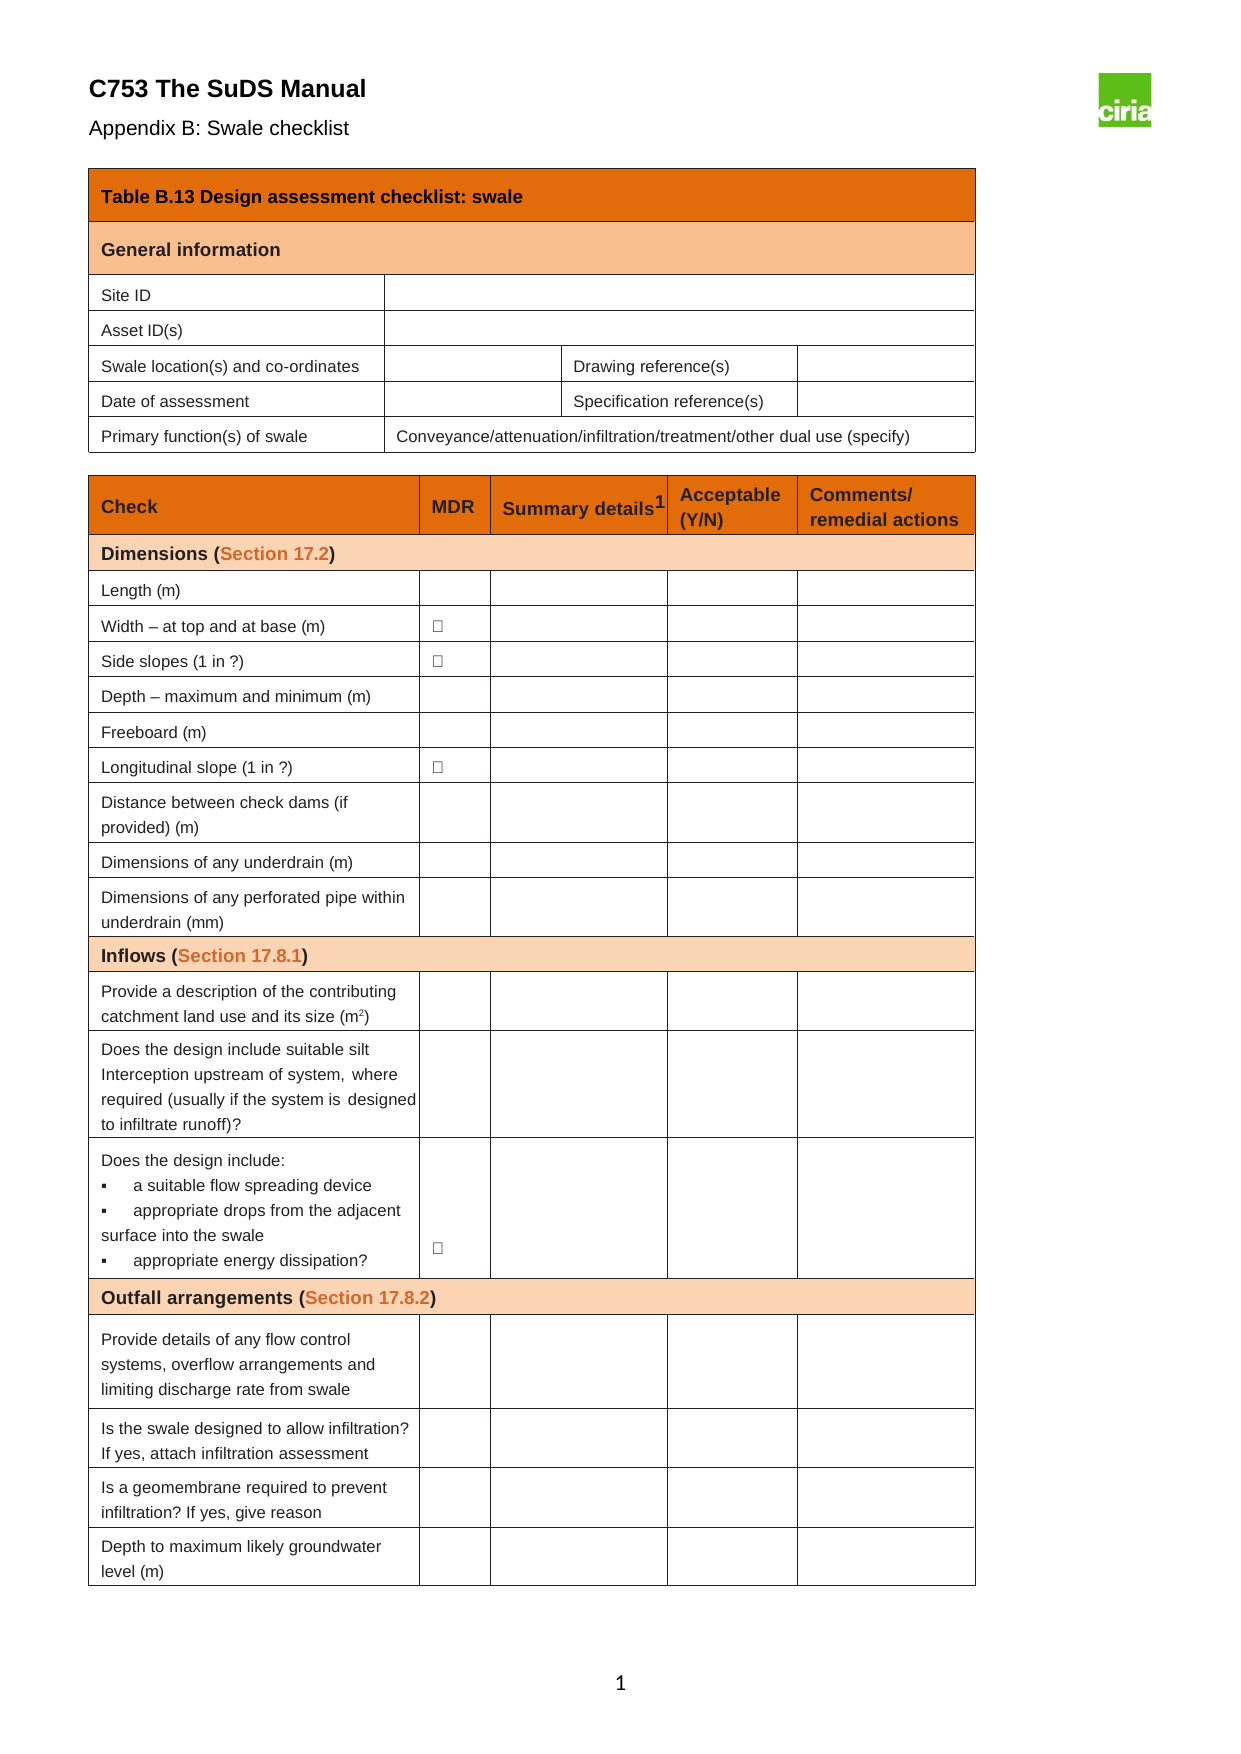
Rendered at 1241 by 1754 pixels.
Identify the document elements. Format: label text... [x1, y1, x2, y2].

table_header Acceptable (Y/N) [668, 476, 797, 534]
table_header Summary details1 [491, 476, 667, 534]
table_cell Does the design include: a suitable flow spreading device appropriate drops from the adjacent surface into the swale appropriate energy dissipation? [89, 1138, 419, 1278]
table_cell [668, 642, 797, 676]
table_cell [798, 641, 975, 676]
table_cell [798, 711, 975, 747]
table_cell [385, 346, 561, 381]
table_cell [491, 1031, 667, 1137]
table_cell  [420, 748, 490, 782]
table_cell Provide details of any flow control systems, overflow arrangements and limiting discharge rate from swale [89, 1315, 419, 1408]
table_cell Is a geomembrane required to prevent infiltration? If yes, give reason [89, 1468, 419, 1526]
table_cell [798, 1408, 975, 1467]
table_cell Depth to maximum likely groundwater level (m) [89, 1528, 419, 1585]
table_header MDR [420, 476, 490, 534]
table_cell [491, 1315, 667, 1408]
table_cell [491, 713, 667, 747]
table_cell [668, 713, 797, 747]
table_cell Provide a description of the contributing catchment land use and its size (m2) [89, 972, 419, 1030]
table_cell [798, 877, 975, 936]
table_cell Specification reference(s) [562, 382, 797, 416]
table_cell [668, 1528, 797, 1585]
table_cell [798, 747, 975, 782]
table_cell [668, 606, 797, 641]
table_cell [798, 841, 975, 877]
table_cell [420, 1315, 490, 1408]
table_cell Width – at top and at base (m) [89, 606, 419, 641]
table_cell [420, 1468, 490, 1526]
table_cell  [420, 606, 490, 641]
table_cell Drawing reference(s) [562, 346, 797, 381]
table_cell [798, 782, 975, 841]
table_cell [798, 971, 975, 1030]
table_cell [668, 1409, 797, 1467]
table_cell Inflows (Section 17.8.1) [89, 936, 975, 971]
table_cell [491, 677, 667, 711]
table_cell Longitudinal slope (1 in ?) [89, 748, 419, 782]
table_cell [798, 1314, 975, 1408]
table_cell Site ID [89, 275, 384, 310]
table_cell [491, 1528, 667, 1585]
table_cell [798, 1467, 975, 1526]
table_cell [798, 1137, 975, 1278]
table_cell [420, 878, 490, 936]
table_cell [420, 713, 490, 747]
table_cell [491, 783, 667, 841]
picture [1098, 73, 1152, 127]
table_cell [668, 1031, 797, 1137]
table_cell [798, 570, 975, 605]
table_cell [798, 345, 975, 381]
table_cell [420, 1409, 490, 1467]
table_cell [668, 571, 797, 605]
table_cell Conveyance/attenuation/infiltration/treatment/other dual use (specify) [385, 416, 975, 451]
table_cell  [420, 1138, 490, 1278]
table_cell [668, 1315, 797, 1408]
table_header Comments/ remedial actions [798, 476, 975, 534]
table_cell [668, 783, 797, 841]
table_cell Is the swale designed to allow infiltration? If yes, attach infiltration assessment [89, 1409, 419, 1467]
table_cell [668, 878, 797, 936]
table_cell [798, 381, 975, 416]
table_cell [491, 878, 667, 936]
table_cell [491, 1409, 667, 1467]
table_cell [420, 1528, 490, 1585]
table_cell [491, 972, 667, 1030]
table_cell Does the design include suitable silt Interception upstream of system, where required (usually if the system is designed to infiltrate runoff)? [89, 1031, 419, 1137]
table_cell Side slopes (1 in ?) [89, 642, 419, 676]
table_cell Swale location(s) and co-ordinates [89, 346, 384, 381]
table_cell [491, 1468, 667, 1526]
table_header Check [89, 476, 419, 534]
table_cell [668, 748, 797, 782]
table_cell [798, 676, 975, 711]
table_cell [668, 1138, 797, 1278]
table_cell [491, 843, 667, 877]
table_cell [420, 843, 490, 877]
table_cell [668, 1468, 797, 1526]
table_cell  [420, 642, 490, 676]
table_header Table B.13 Design assessment checklist: swale [89, 169, 975, 221]
table_cell Date of assessment [89, 382, 384, 416]
table_cell [491, 571, 667, 605]
table_cell [420, 972, 490, 1030]
table_cell [491, 642, 667, 676]
table_cell Asset ID(s) [89, 311, 384, 345]
table_cell [668, 972, 797, 1030]
table_cell Length (m) [89, 571, 419, 605]
table_cell Outfall arrangements (Section 17.8.2) [89, 1278, 975, 1314]
table_cell [420, 677, 490, 711]
table_cell General information [89, 221, 975, 274]
table_cell [420, 571, 490, 605]
table_cell [798, 1526, 975, 1585]
table_cell [491, 606, 667, 641]
table_cell [385, 382, 561, 416]
table_cell Freeboard (m) [89, 713, 419, 747]
table_cell [385, 310, 975, 345]
table_cell [668, 843, 797, 877]
table_cell Primary function(s) of swale [89, 417, 384, 451]
table_cell [798, 605, 975, 641]
table_cell [668, 677, 797, 711]
table_cell [385, 274, 975, 310]
table_cell Distance between check dams (if provided) (m) [89, 783, 419, 841]
table_cell [420, 1031, 490, 1137]
table_cell [420, 783, 490, 841]
table_cell Dimensions of any underdrain (m) [89, 843, 419, 877]
table_cell Dimensions (Section 17.2) [89, 534, 975, 570]
table_cell Dimensions of any perforated pipe within underdrain (mm) [89, 878, 419, 936]
table_cell [798, 1030, 975, 1137]
table_cell [491, 1138, 667, 1278]
table_cell Depth – maximum and minimum (m) [89, 677, 419, 711]
table_cell [491, 748, 667, 782]
